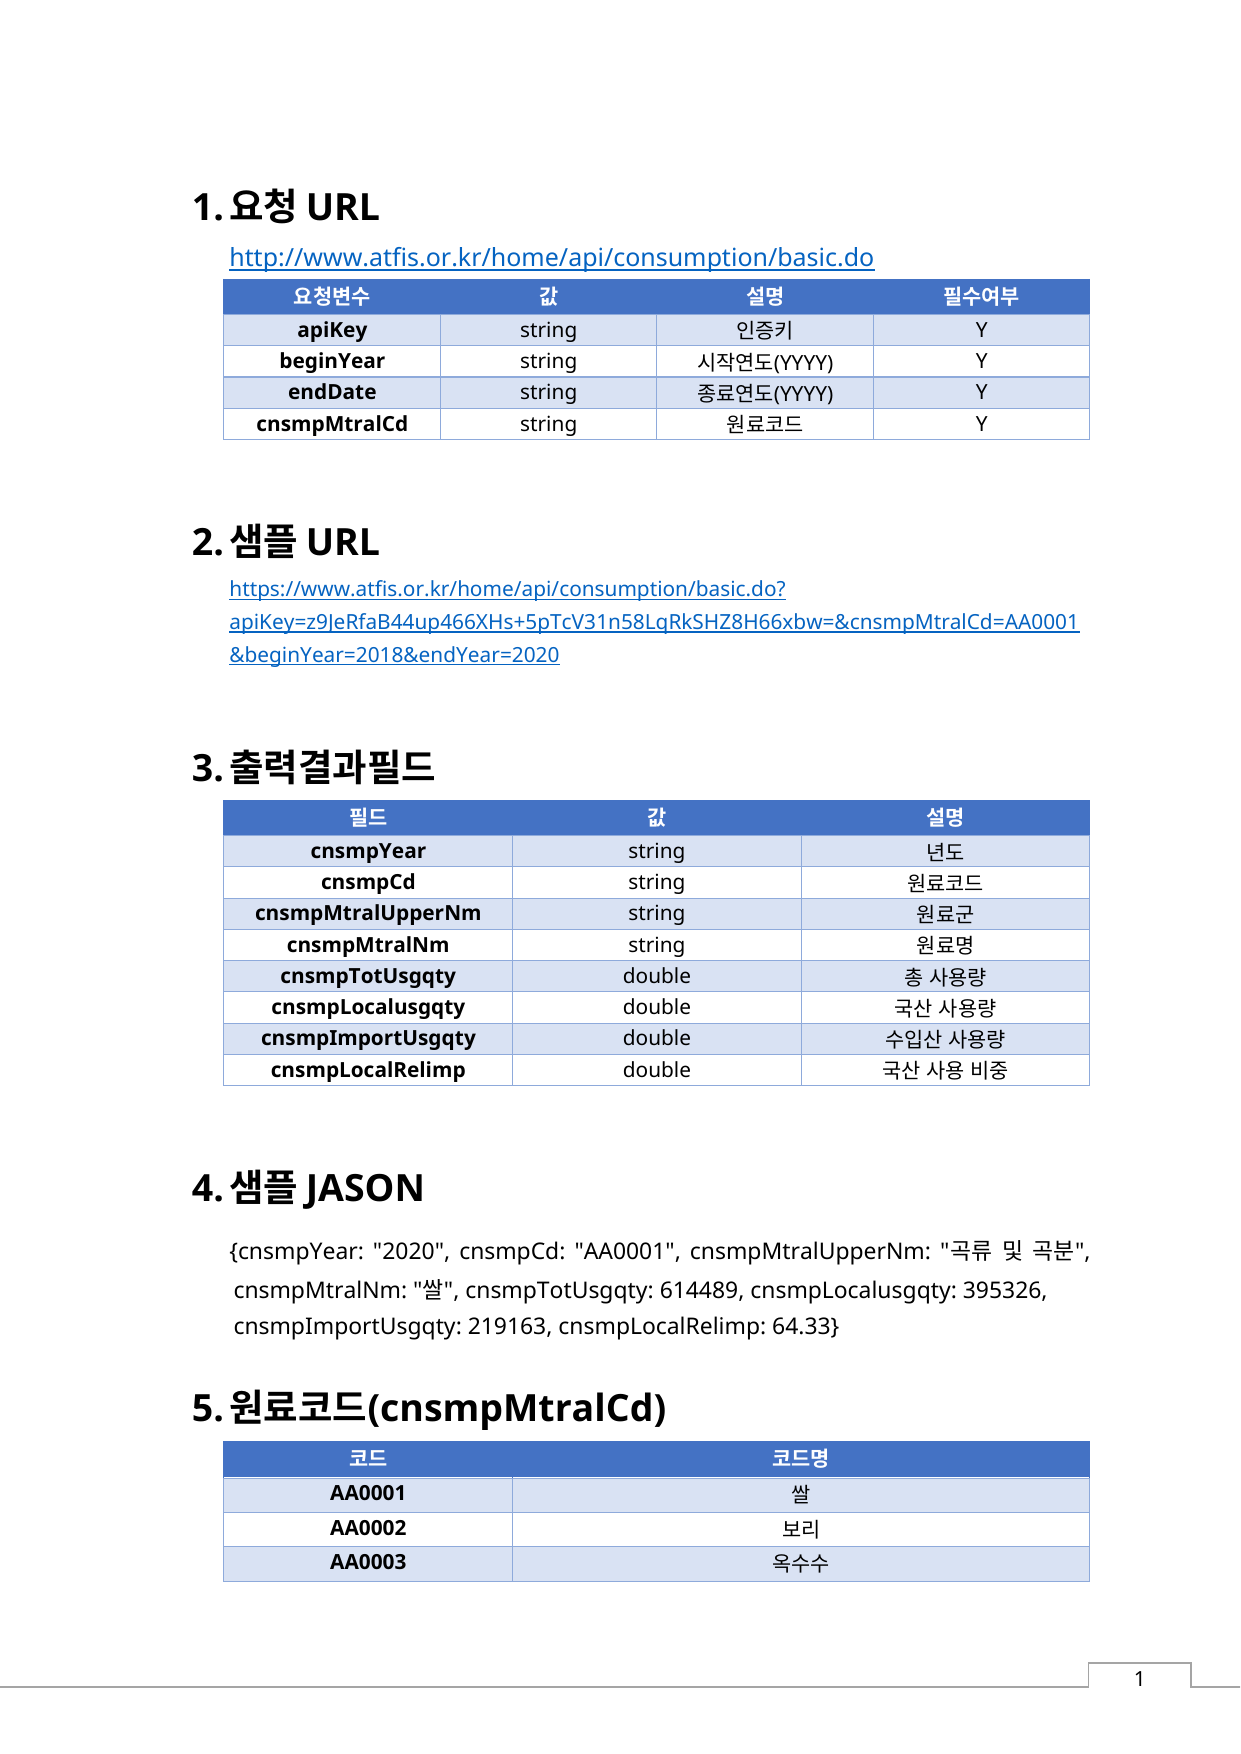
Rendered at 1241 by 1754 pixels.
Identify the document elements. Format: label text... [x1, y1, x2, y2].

table_cell cnsmpCd [224, 867, 512, 897]
table_cell 국산 사용 비중 [802, 1055, 1089, 1085]
table_header 값 [513, 801, 801, 835]
table_header 설명 [657, 280, 873, 314]
text {cnsmpYear: "2020", cnsmpCd: "AA0001", cnsmpMtralUpperNm: "곡류 및 곡분", cnsmpMtralNm: "쌀", cnsmpTotUsgqty: 614489, cnsmpLocalusgqty: 395326, [229, 1233, 1090, 1305]
table_cell AA0002 [224, 1513, 512, 1546]
table_cell 종료연도(YYYY) [657, 378, 873, 408]
table_cell AA0001 [224, 1479, 512, 1512]
table_cell double [513, 961, 801, 991]
list 샘플JASON [192, 1158, 1090, 1212]
table_cell cnsmpMtralNm [224, 930, 512, 960]
table_cell 원료군 [802, 899, 1089, 929]
text https://www.atfis.or.kr/home/api/consumption/basic.do?apiKey=z9JeRfaB44up466XHs+5pTcV31n58LqRkSHZ8H66xbw=&cnsmpMtralCd=AA0001&beginYear=2018&endYear=2020 [229, 574, 1090, 668]
table_cell 원료명 [802, 930, 1089, 960]
table_cell 총 사용량 [802, 961, 1089, 991]
list 요청URL [192, 177, 1090, 232]
table_cell string [441, 315, 656, 345]
table_cell cnsmpLocalusgqty [224, 992, 512, 1022]
table_cell double [513, 1055, 801, 1085]
table_cell Y [874, 409, 1089, 439]
text http://www.atfis.or.kr/home/api/consumption/basic.do [229, 240, 1090, 274]
table_header 코드명 [513, 1442, 1089, 1477]
table_cell beginYear [224, 346, 440, 376]
list 출력결과필드 [192, 737, 1090, 792]
table_cell string [513, 836, 801, 866]
table_cell 원료코드 [657, 409, 873, 439]
table_cell 옥수수 [513, 1547, 1089, 1581]
table_cell cnsmpLocalRelimp [224, 1055, 512, 1085]
table_cell 쌀 [513, 1479, 1089, 1512]
table_header 필수여부 [874, 280, 1089, 314]
table_cell cnsmpMtralUpperNm [224, 899, 512, 929]
table_header 값 [441, 280, 656, 314]
table_cell double [513, 992, 801, 1022]
table_cell string [441, 409, 656, 439]
table_cell string [441, 378, 656, 408]
table_cell cnsmpImportUsgqty [224, 1024, 512, 1054]
table_cell cnsmpYear [224, 836, 512, 866]
table_cell Y [874, 315, 1089, 345]
table_cell apiKey [224, 315, 440, 345]
table_header 필드 [224, 801, 512, 835]
text cnsmpImportUsgqty: 219163, cnsmpLocalRelimp: 64.33} [229, 1310, 1090, 1341]
table_cell double [513, 1024, 801, 1054]
table_header 코드 [224, 1442, 512, 1477]
table_cell Y [874, 378, 1089, 408]
table_cell 시작연도(YYYY) [657, 346, 873, 376]
table_cell cnsmpMtralCd [224, 409, 440, 439]
table_header 설명 [802, 801, 1089, 835]
table_cell 국산 사용량 [802, 992, 1089, 1022]
list 샘플URL [192, 512, 1090, 566]
table_header 요청변수 [224, 280, 440, 314]
table_cell endDate [224, 378, 440, 408]
table_cell string [513, 930, 801, 960]
table_cell 수입산 사용량 [802, 1024, 1089, 1054]
table_cell 인증키 [657, 315, 873, 345]
table_cell AA0003 [224, 1547, 512, 1581]
table_cell cnsmpTotUsgqty [224, 961, 512, 991]
table_cell Y [874, 346, 1089, 376]
table_cell 원료코드 [802, 867, 1089, 897]
table_cell string [441, 346, 656, 376]
table_cell string [513, 867, 801, 897]
table_cell string [513, 899, 801, 929]
list 원료코드(cnsmpMtralCd) [192, 1378, 1090, 1433]
table_cell 보리 [513, 1513, 1089, 1546]
table_cell 년도 [802, 836, 1089, 866]
